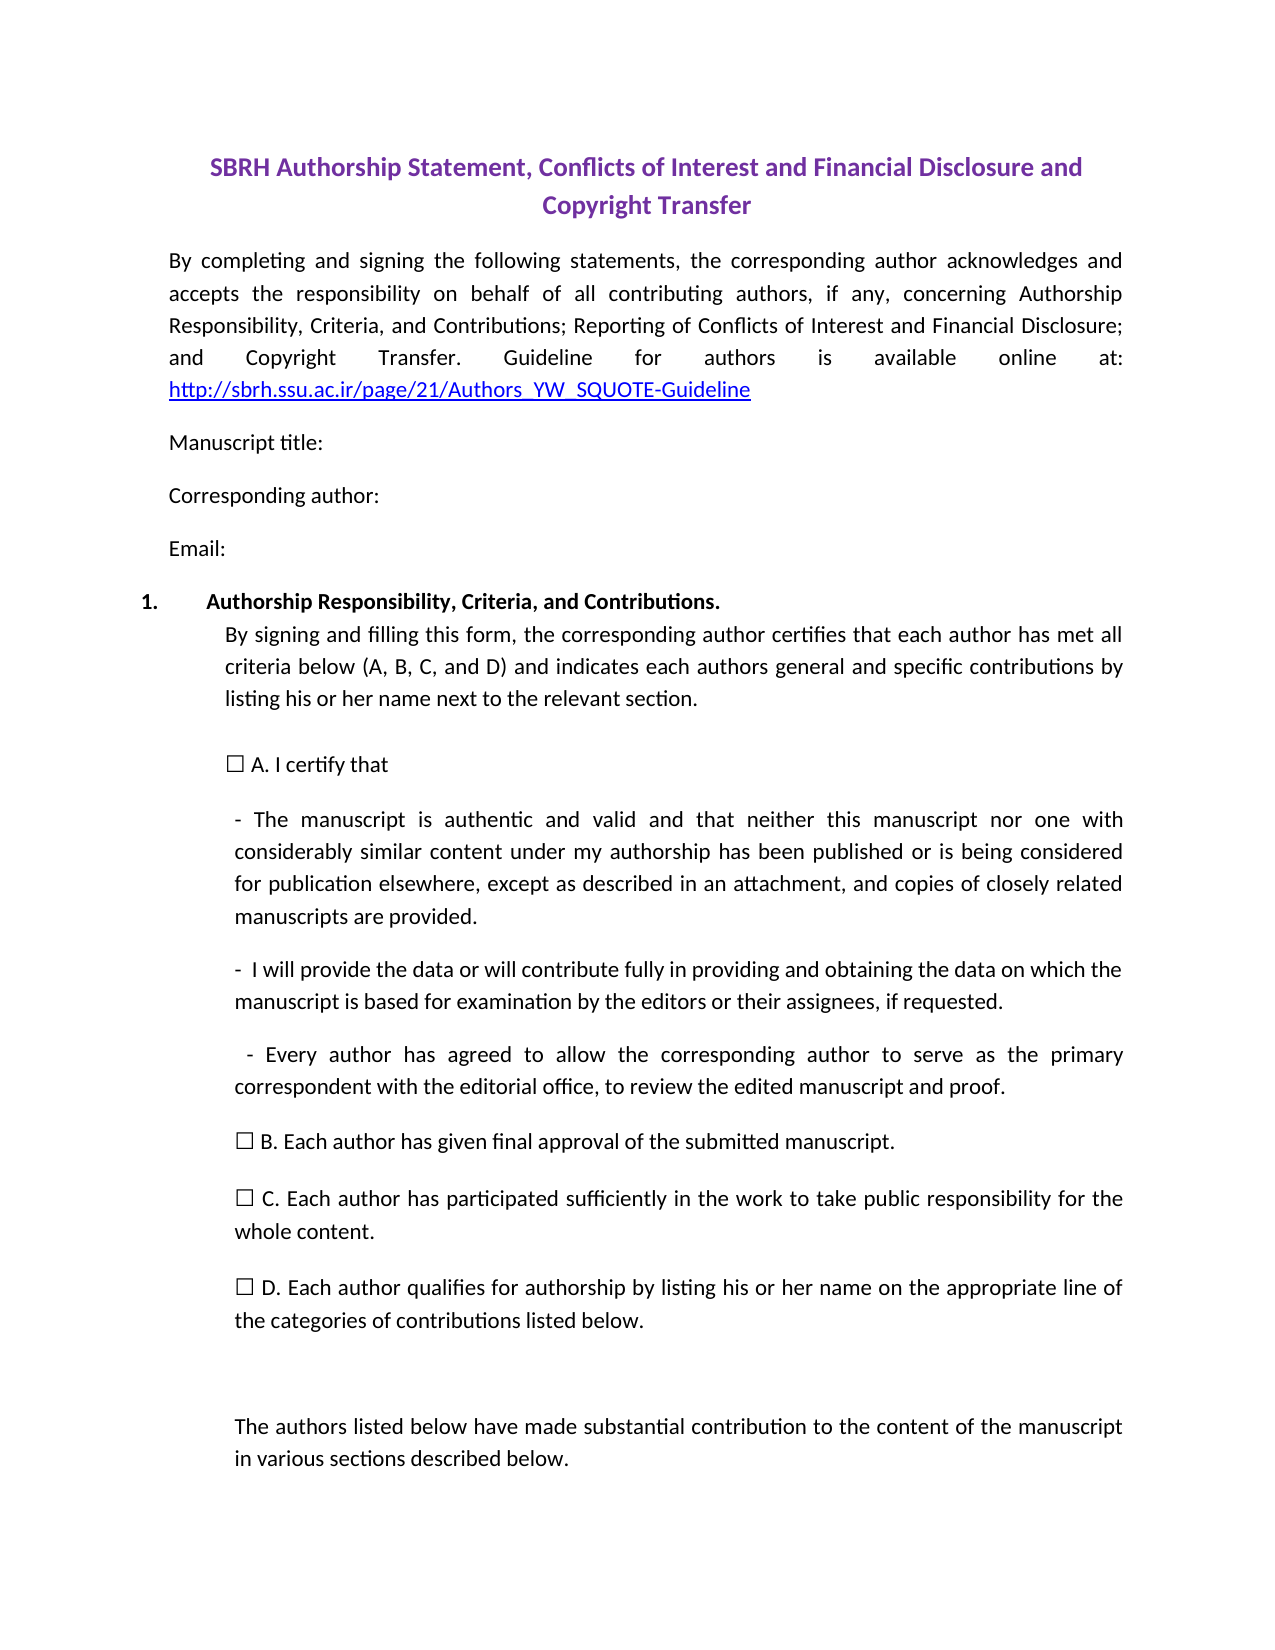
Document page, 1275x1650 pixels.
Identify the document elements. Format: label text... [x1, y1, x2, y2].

text The authors listed below have made substantial contribution to the content of the manuscript in various sections described below. [234, 1412, 1125, 1472]
text - Every author has agreed to allow the corresponding author to serve as the primary correspondent with the editorial office, to review the edited manuscript and proof. [234, 1040, 1125, 1100]
text Corresponding author: [169, 481, 1125, 509]
text C. Each author has participated sufficiently in the work to take public responsibility for the whole content. [234, 1182, 1125, 1245]
text Manuscript title: [169, 428, 1125, 456]
list A. I certify that [225, 748, 1125, 780]
text Email: [169, 534, 1125, 562]
text B. Each author has given final approval of the submitted manuscript. [234, 1125, 1125, 1156]
text - I will provide the data or will contribute fully in providing and obtaining the data on which the manuscript is based for examination by the editors or their assignees, if requested. [234, 955, 1125, 1015]
text By completing and signing the following statements, the corresponding author acknowledges and accepts the responsibility on behalf of all contributing authors, if any, concerning Authorship Responsibility, Criteria, and Contributions; Reporting of Conflicts of Interest and Financial Disclosure; and Copyright Transfer. Guideline for authors is available online at: http://sbrh.ssu.ac.ir/page/21/Authors_YW_SQUOTE-Guideline [169, 247, 1125, 403]
text D. Each author qualifies for authorship by listing his or her name on the appropriate line of the categories of contributions listed below. [234, 1270, 1125, 1334]
list Authorship Responsibility, Criteria, and Contributions. [141, 587, 1125, 616]
text - The manuscript is authentic and valid and that neither this manuscript nor one with considerably similar content under my authorship has been published or is being considered for publication elsewhere, except as described in an attachment, and copies of closely related manuscripts are provided. [234, 805, 1125, 930]
text SBRH Authorship Statement, Conflicts of Interest and Financial Disclosure and Copyright Transfer [169, 150, 1125, 221]
list By signing and filling this form, the corresponding author certifies that each author has met all criteria below (A, B, C, and D) and indicates each authors general and specific contributions by listing his or her name next to the relevant section. [225, 620, 1125, 712]
